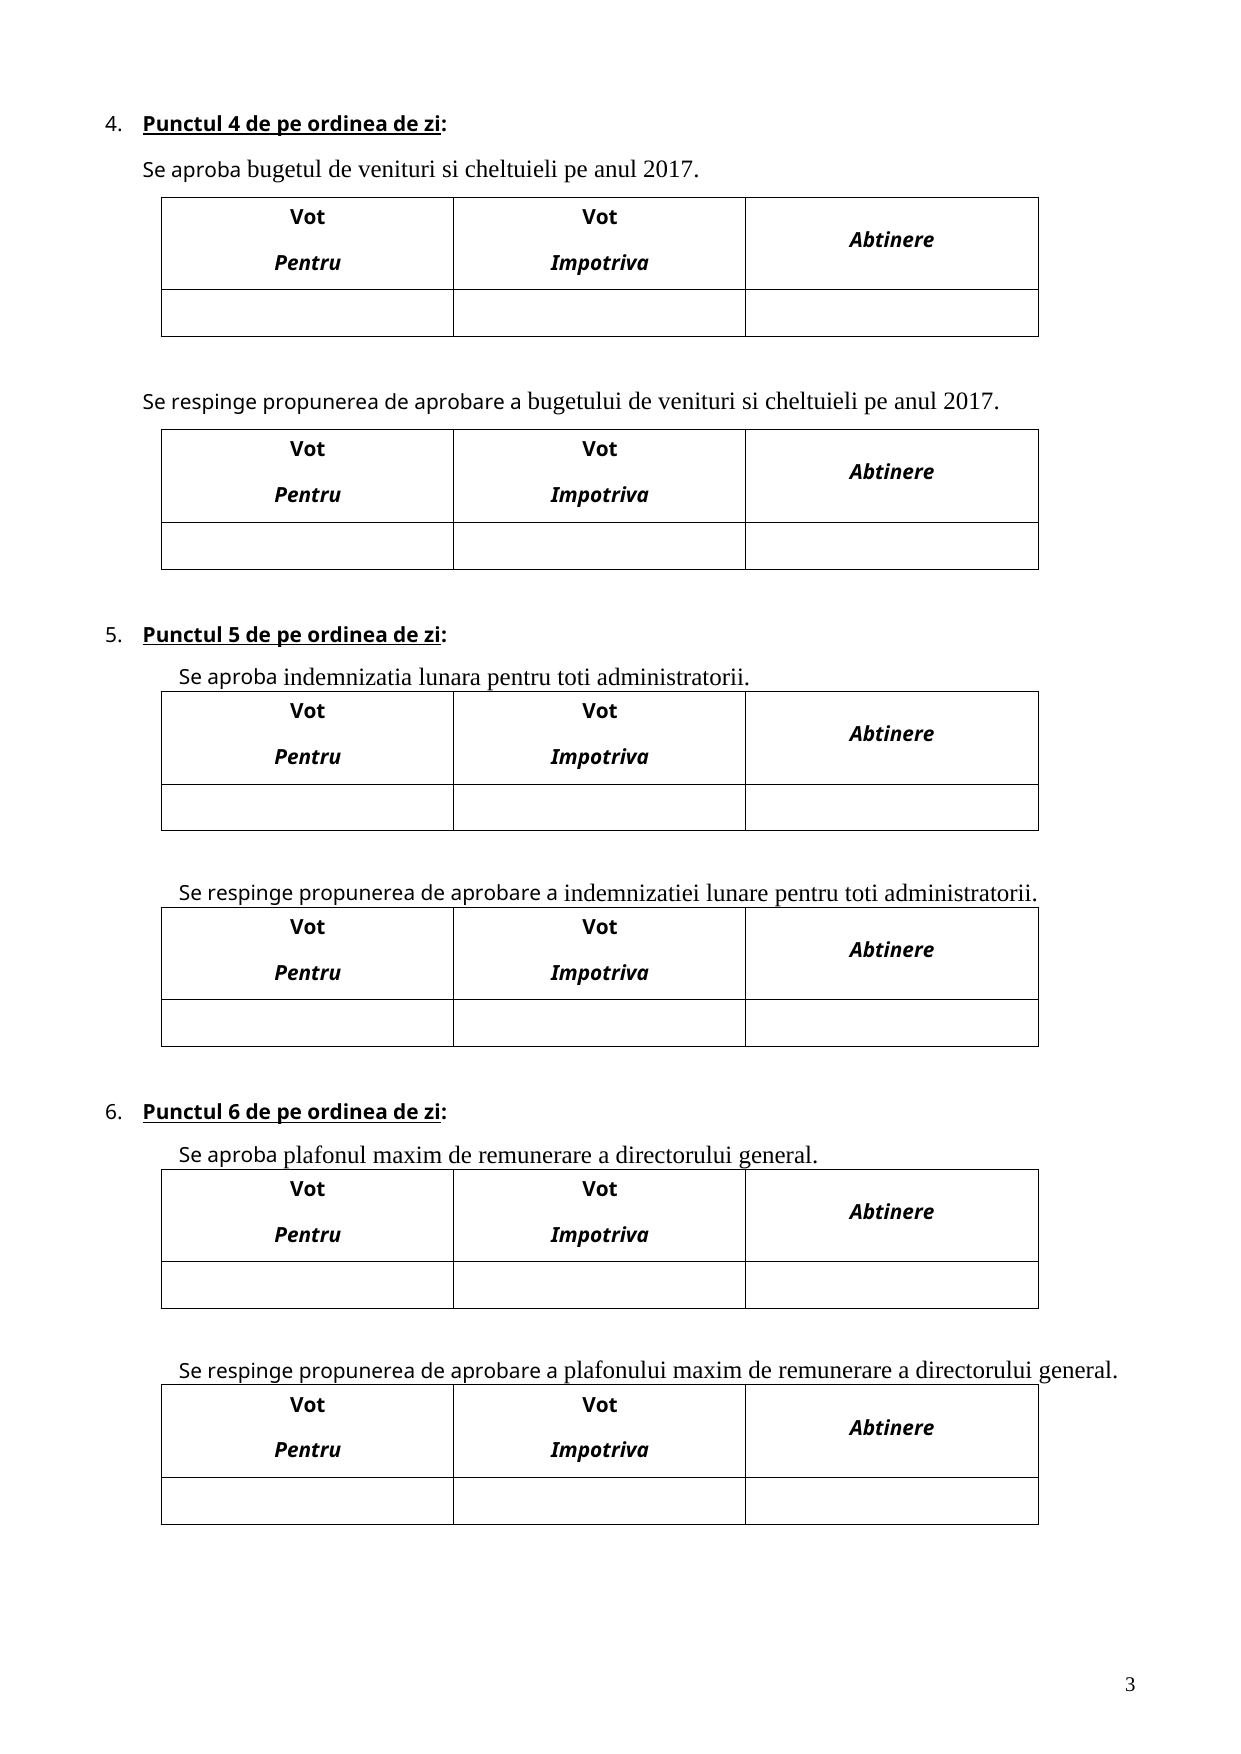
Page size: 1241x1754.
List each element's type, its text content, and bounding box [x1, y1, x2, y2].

table_cell [162, 1262, 453, 1308]
table_cell [746, 523, 1038, 568]
table_header Vot Impotriva [454, 1170, 745, 1261]
table_header Abtinere [746, 1170, 1038, 1261]
table_cell [746, 1000, 1038, 1046]
list Punctul 6 de pe ordinea de zi: [105, 1093, 1135, 1126]
table_header Vot Impotriva [454, 908, 745, 999]
list Punctul 4 de pe ordinea de zi: [105, 105, 1135, 138]
table_header Abtinere [746, 430, 1038, 522]
list Se aproba bugetul de venituri si cheltuieli pe anul 2017. [142, 151, 1135, 184]
table_cell [454, 1262, 745, 1308]
table_cell [746, 290, 1038, 336]
table_cell [746, 1262, 1038, 1308]
table_header Vot Pentru [162, 1385, 453, 1477]
text Se aproba indemnizatia lunara pentru toti administratorii. [105, 661, 1135, 691]
table_header Vot Impotriva [454, 692, 745, 783]
table_cell [454, 1478, 745, 1524]
table_header Abtinere [746, 692, 1038, 783]
table_header Vot Pentru [162, 430, 453, 522]
table_cell [162, 785, 453, 830]
text Se respinge propunerea de aprobare a plafonului maxim de remunerare a directorului general. [105, 1355, 1135, 1384]
table_cell [454, 785, 745, 830]
table_cell [454, 1000, 745, 1046]
table_header Abtinere [746, 1385, 1038, 1477]
table_cell [454, 523, 745, 568]
list Punctul 5 de pe ordinea de zi: [105, 615, 1135, 649]
table_cell [746, 785, 1038, 830]
table_header Vot Impotriva [454, 430, 745, 522]
text Se aproba plafonul maxim de remunerare a directorului general. [105, 1139, 1135, 1168]
table_header Vot Pentru [162, 1170, 453, 1261]
text Se respinge propunerea de aprobare a indemnizatiei lunare pentru toti administratorii. [105, 877, 1135, 907]
table_header Abtinere [746, 908, 1038, 999]
table_header Vot Pentru [162, 198, 453, 289]
list Se respinge propunerea de aprobare a bugetului de venituri si cheltuieli pe anul 2017. [142, 383, 1135, 416]
table_cell [162, 290, 453, 336]
table_cell [162, 1478, 453, 1524]
table_header Vot Impotriva [454, 1385, 745, 1477]
table_cell [162, 523, 453, 568]
table_cell [746, 1478, 1038, 1524]
table_cell [454, 290, 745, 336]
table_header Vot Pentru [162, 692, 453, 783]
table_header Vot Pentru [162, 908, 453, 999]
table_header Vot Impotriva [454, 198, 745, 289]
table_cell [162, 1000, 453, 1046]
table_header Abtinere [746, 198, 1038, 289]
